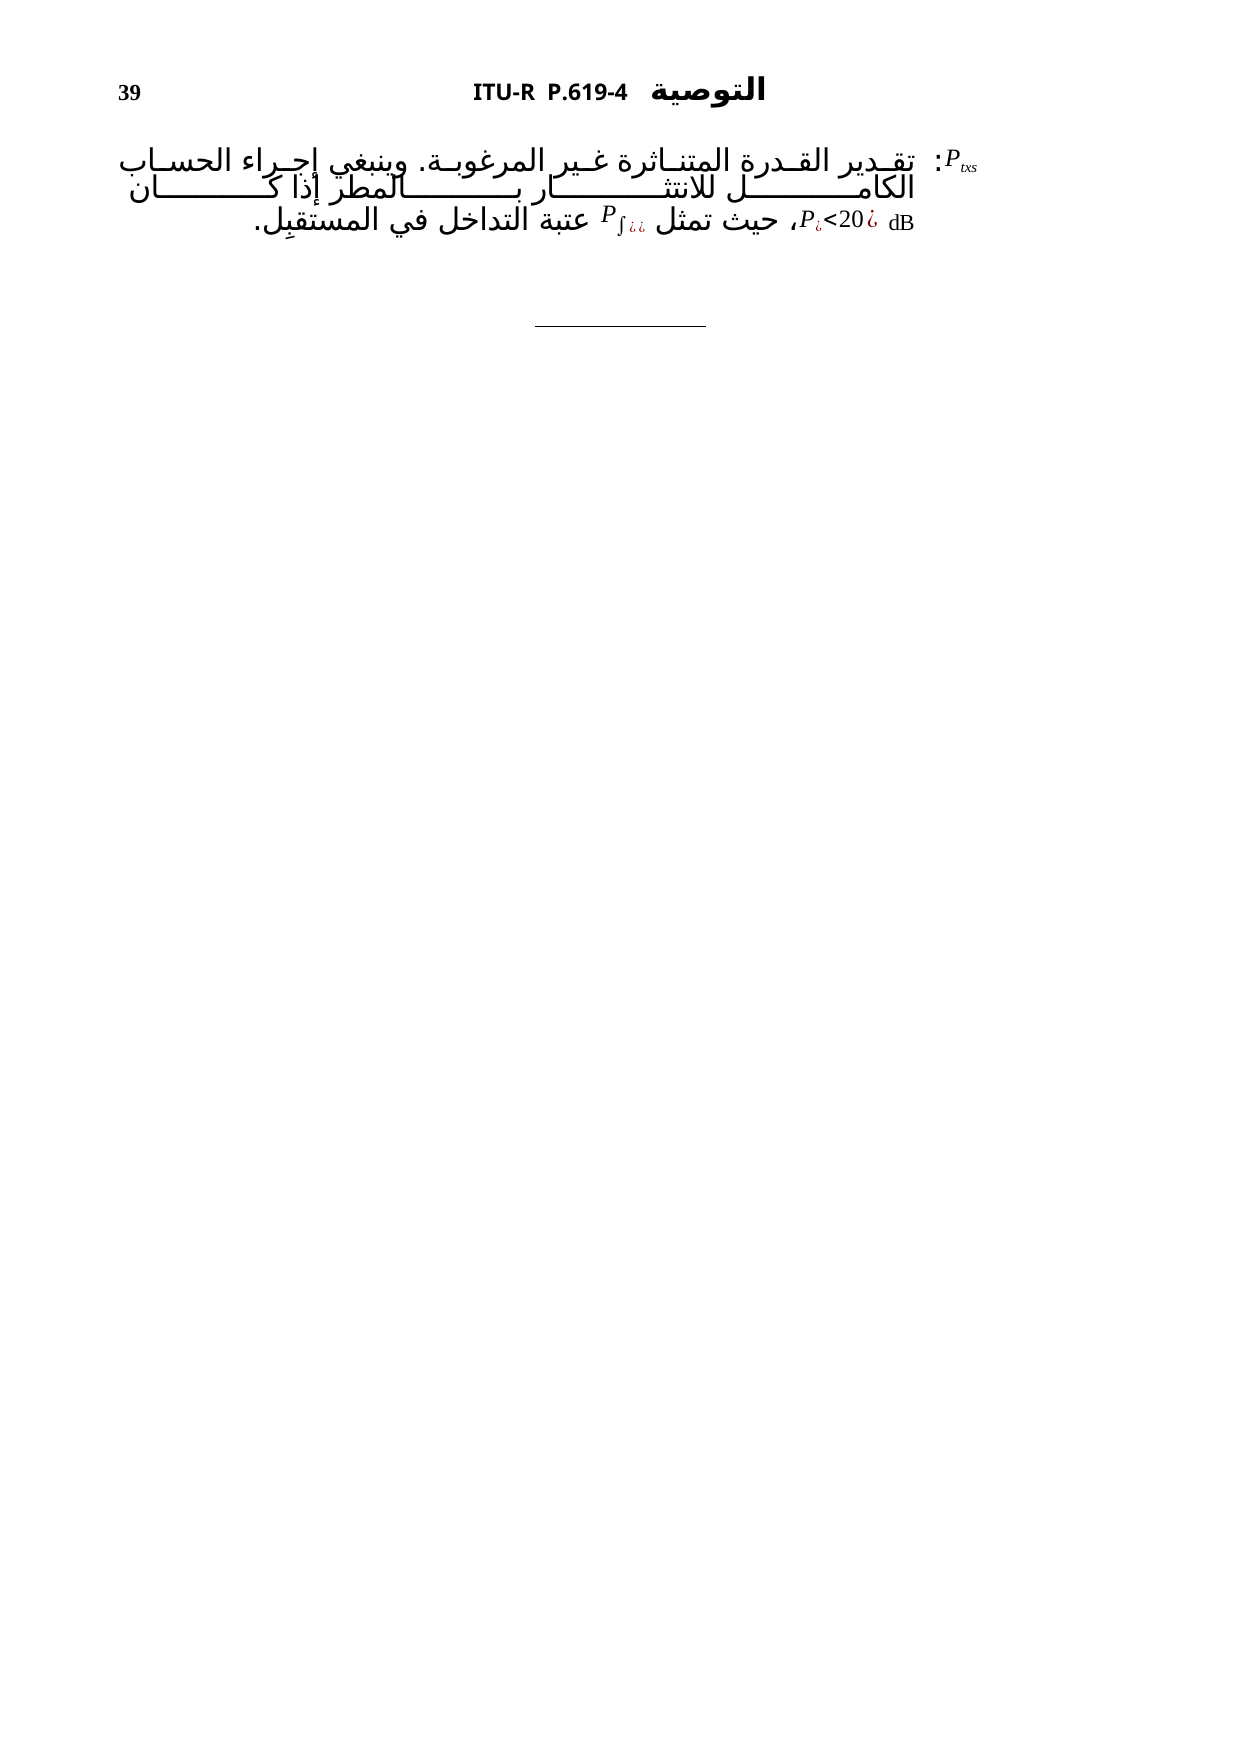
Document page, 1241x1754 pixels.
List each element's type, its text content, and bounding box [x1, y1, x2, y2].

text : تقدير القدرة المتناثرة غير المرغوبة. وينبغي إجراء الحساب الكامل للانتثار بالمطر إذا كان dB ، حيث تمثل عتبة التداخل في المستقبِل. [118, 148, 1122, 238]
